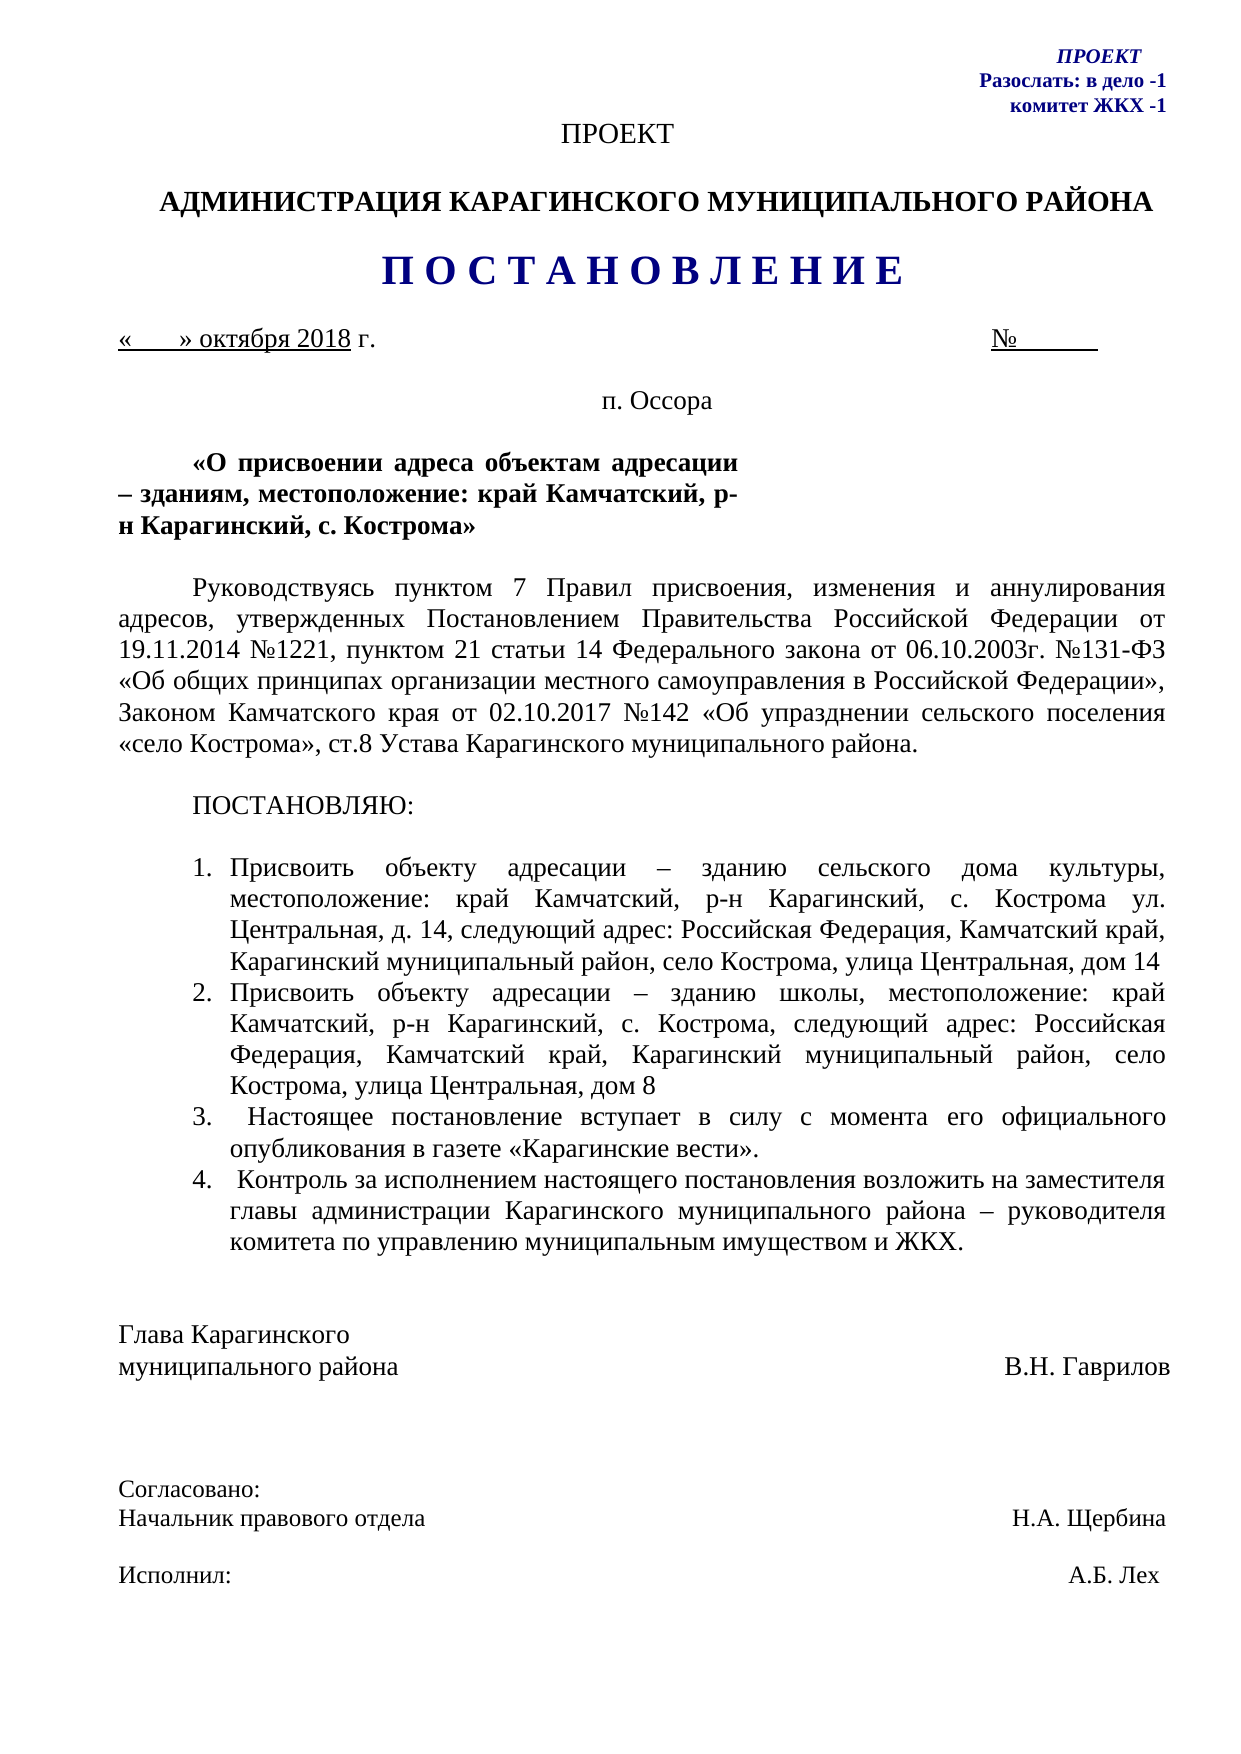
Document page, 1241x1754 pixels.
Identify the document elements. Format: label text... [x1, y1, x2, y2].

list Контроль за исполнением настоящего постановления возложить на заместителя главы администрации Карагинского муниципального района – руководителя комитета по управлению муниципальным имуществом и ЖКХ. [192, 1163, 1167, 1256]
text Проект [487, 117, 1195, 150]
list Настоящее постановление вступает в силу с момента его официального опубликования в газете «Карагинские вести». [192, 1101, 1167, 1163]
text Исполнил: А.Б. Лех [118, 1561, 1167, 1589]
text п. Оссора [118, 384, 753, 415]
text Глава Карагинского [59, 1318, 1186, 1350]
text ПОСТАНОВЛЯЮ: [118, 789, 1167, 820]
text ПРОЕКТ [929, 44, 1196, 68]
text комитет ЖКХ -1 [118, 92, 1167, 117]
text Начальник правового отдела Н.А. Щербина [118, 1503, 1167, 1532]
text Согласовано: [118, 1474, 1167, 1503]
text П О С Т А Н О В Л Е Н И Е [118, 245, 1167, 293]
text муниципального района В.Н. Гаврилов [59, 1350, 1186, 1381]
text Разослать: в дело -1 [118, 68, 1167, 92]
text Администрация Карагинского муниципального района [118, 184, 1195, 217]
text « » октября 2018 г. № [118, 322, 1167, 353]
list Присвоить объекту адресации – зданию сельского дома культуры, местоположение: край Камчатский, р-н Карагинский, с. Кострома ул. Центральная, д. 14, следующий адрес: Российская Федерация, Камчатский край, Карагинский муниципальный район, село Кострома, улица Центральная, дом 14 [192, 851, 1167, 976]
list Присвоить объекту адресации – зданию школы, местоположение: край Камчатский, р-н Карагинский, с. Кострома, следующий адрес: Российская Федерация, Камчатский край, Карагинский муниципальный район, село Кострома, улица Центральная, дом 8 [192, 976, 1167, 1101]
text Руководствуясь пунктом 7 Правил присвоения, изменения и аннулирования адресов, утвержденных Постановлением Правительства Российской Федерации от 19.11.2014 №1221, пунктом 21 статьи 14 Федерального закона от 06.10.2003г. №131-ФЗ «Об общих принципах организации местного самоуправления в Российской Федерации», Законом Камчатского края от 02.10.2017 №142 «Об упразднении сельского поселения «село Кострома», ст.8 Устава Карагинского муниципального района. [118, 571, 1167, 758]
text «О присвоении адреса объектам адресации – зданиям, местоположение: край Камчатский, р-н Карагинский, с. Кострома» [118, 446, 738, 540]
